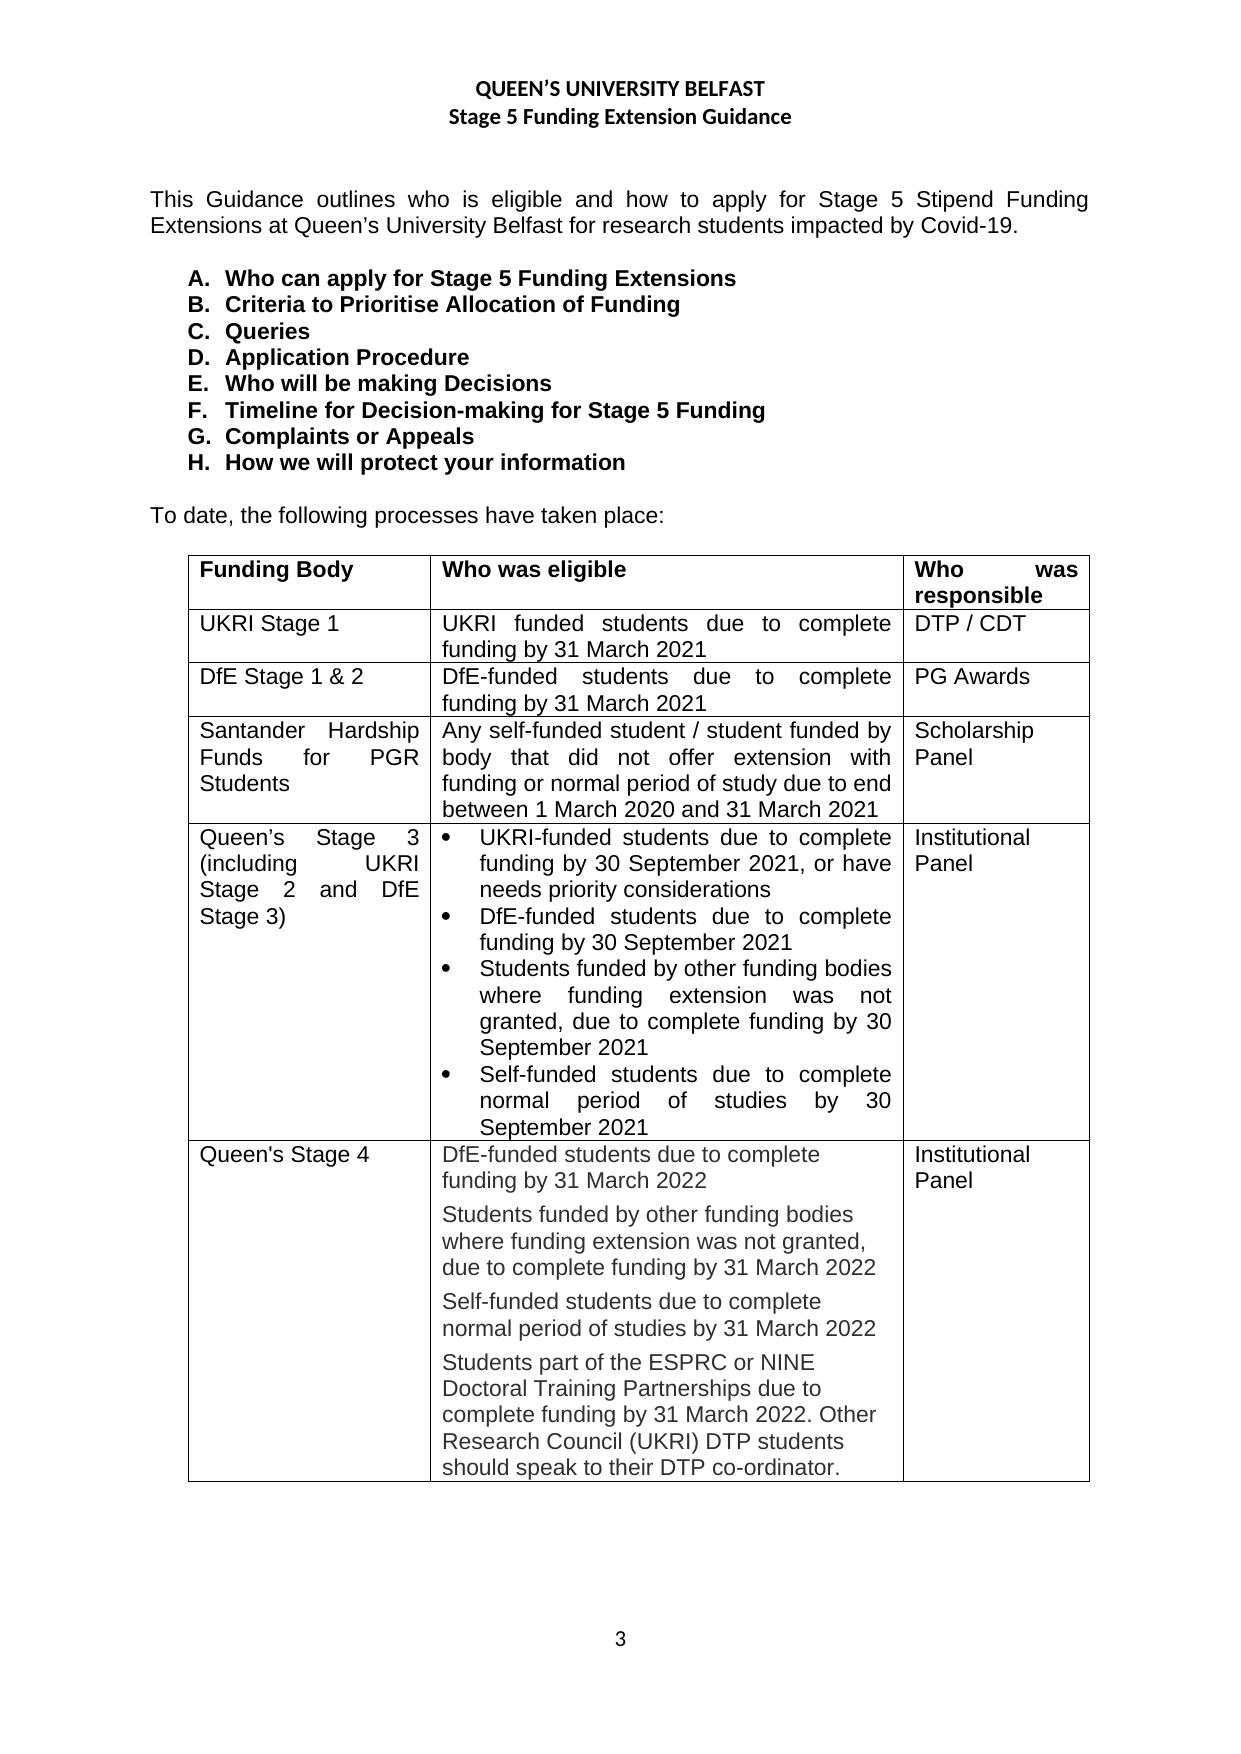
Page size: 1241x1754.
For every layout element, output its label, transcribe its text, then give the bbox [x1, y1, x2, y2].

table_cell UKRI funded students due to complete funding by 31 March 2021 [431, 610, 903, 662]
table_cell Institutional Panel [904, 1141, 1089, 1481]
table_cell DTP / CDT [904, 610, 1089, 662]
list Complaints or Appeals [187, 423, 1090, 449]
table_cell Scholarship Panel [904, 717, 1089, 822]
text To date, the following processes have taken place: [150, 502, 1090, 528]
list How we will protect your information [187, 449, 1090, 476]
list Who will be making Decisions [187, 370, 1090, 397]
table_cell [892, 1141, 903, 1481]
table_header Funding Body [189, 556, 430, 608]
list Who can apply for Stage 5 Funding Extensions [187, 265, 1090, 291]
table_cell Any self-funded student / student funded by body that did not offer extension with funding or normal period of study due to end between 1 March 2020 and 31 March 2021 [431, 717, 903, 822]
table_cell PG Awards [904, 663, 1089, 716]
table_cell Institutional Panel [904, 824, 1089, 1140]
text This Guidance outlines who is eligible and how to apply for Stage 5 Stipend Funding Extensions at Queen’s University Belfast for research students impacted by Covid-19. [150, 186, 1090, 238]
table_cell Queen's Stage 4 [189, 1141, 430, 1481]
list Queries [187, 318, 1090, 344]
list Criteria to Prioritise Allocation of Funding [187, 291, 1090, 318]
table_cell DfE-funded students due to complete funding by 31 March 2021 [431, 663, 903, 716]
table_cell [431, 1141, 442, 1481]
list Application Procedure [187, 344, 1090, 370]
table_cell DfE Stage 1 & 2 [189, 663, 430, 716]
table_header Who was eligible [431, 556, 903, 608]
table_header Who was responsible [904, 556, 1089, 608]
table_cell UKRI Stage 1 [189, 610, 430, 662]
table_cell Santander Hardship Funds for PGR Students [189, 717, 430, 822]
list Timeline for Decision-making for Stage 5 Funding [187, 397, 1090, 423]
table_cell UKRI-funded students due to complete funding by 30 September 2021, or have needs priority considerations DfE-funded students due to complete funding by 30 September 2021 Students funded by other funding bodies where funding extension was not granted, due to complete funding by 30 September 2021 Self-funded students due to complete normal period of studies by 30 September 2021 [431, 824, 903, 1140]
table_cell Queen’s Stage 3 (including UKRI Stage 2 and DfE Stage 3) [189, 824, 430, 1140]
